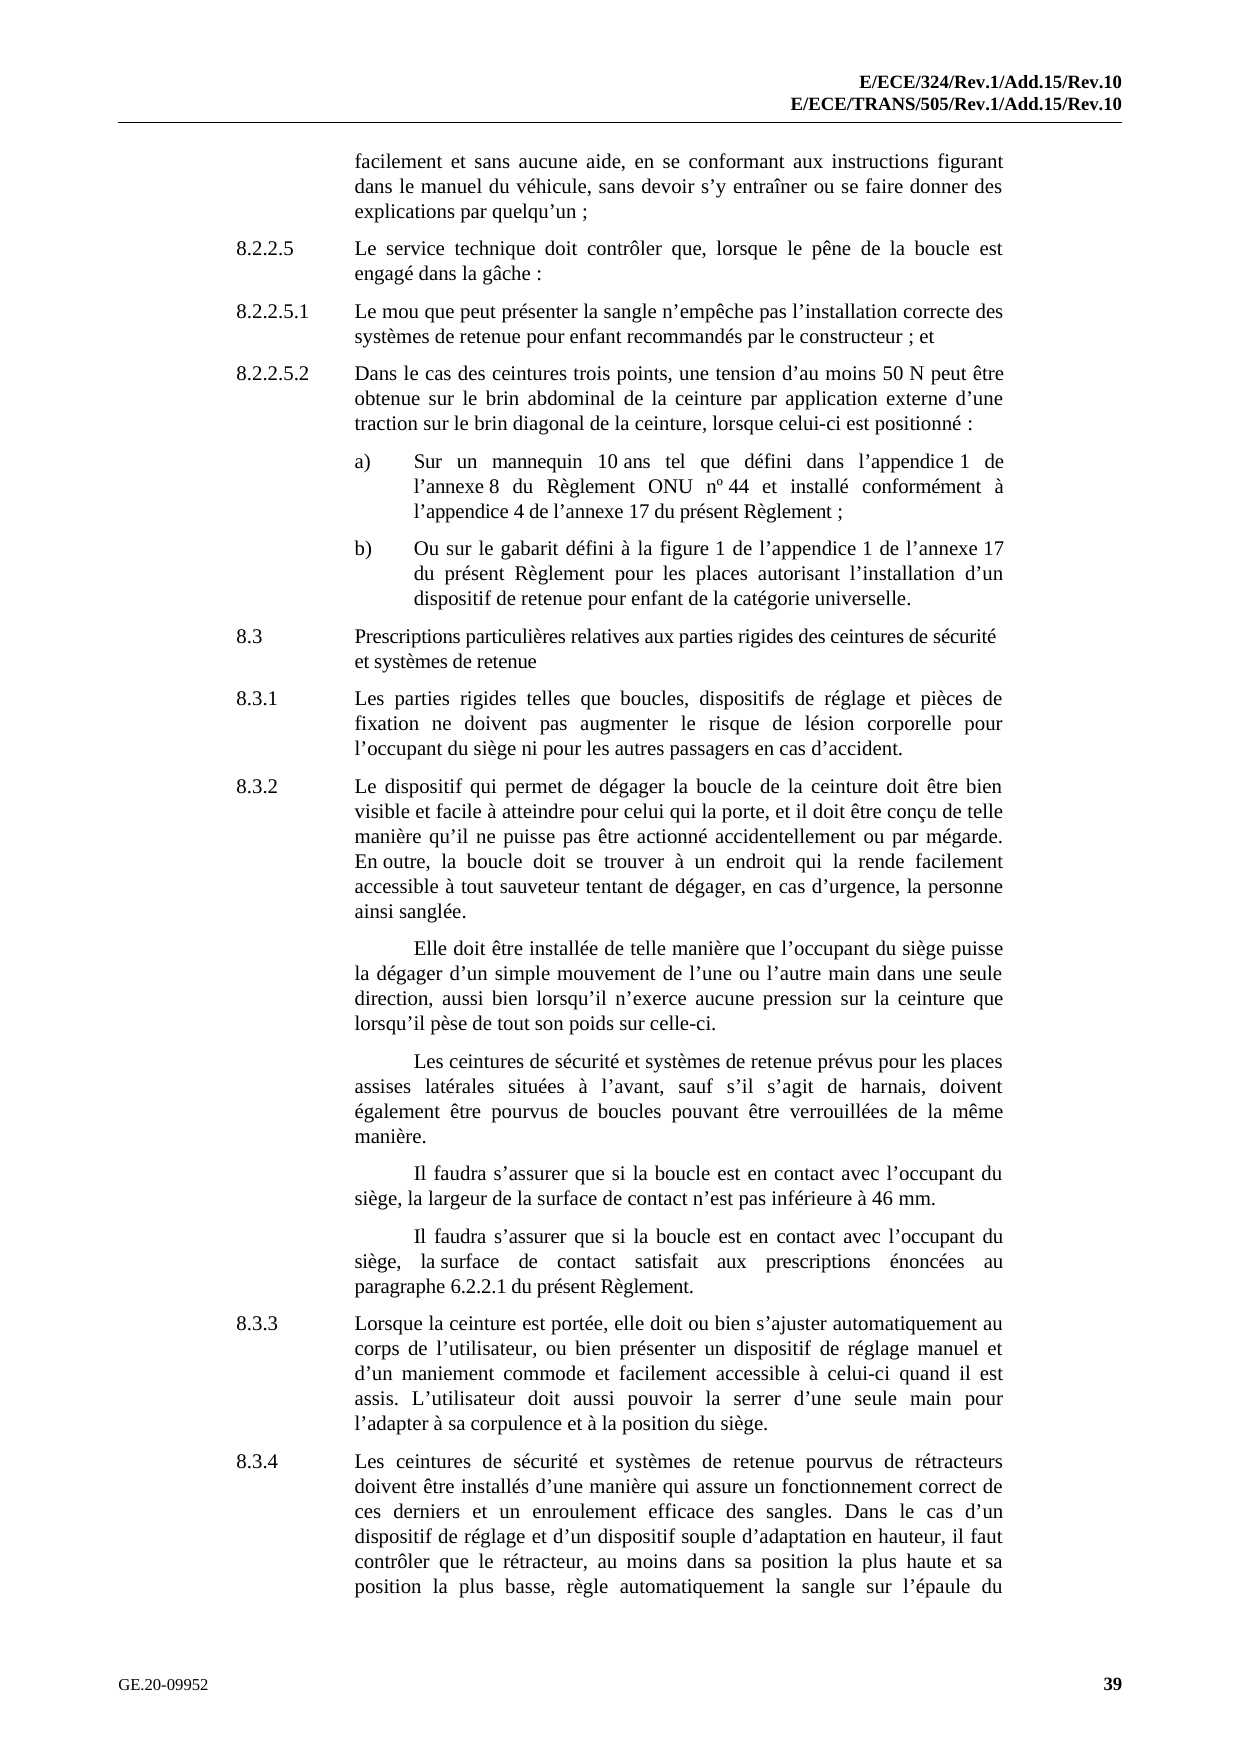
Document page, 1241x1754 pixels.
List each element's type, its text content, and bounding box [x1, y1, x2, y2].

text Elle doit être installée de telle manière que l’occupant du siège puisse la dégager d’un simple mouvement de l’une ou l’autre main dans une seule direction, aussi bien lorsqu’il n’exerce aucune pression sur la ceinture que lorsqu’il pèse de tout son poids sur celle-ci. [354, 935, 1004, 1035]
text Les ceintures de sécurité et systèmes de retenue prévus pour les places assises latérales situées à l’avant, sauf s’il s’agit de harnais, doivent également être pourvus de boucles pouvant être verrouillées de la même manière. [354, 1048, 1004, 1148]
text 8.3 Prescriptions particulières relatives aux parties rigides des ceintures de sécurité et systèmes de retenue [236, 623, 1004, 673]
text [236, 1448, 1004, 1598]
text 8.3.1 Les parties rigides telles que boucles, dispositifs de réglage et pièces de fixation ne doivent pas augmenter le risque de lésion corporelle pour l’occupant du siège ni pour les autres passagers en cas d’accident. [236, 685, 1004, 760]
text 8.3.2 Le dispositif qui permet de dégager la boucle de la ceinture doit être bien visible et facile à atteindre pour celui qui la porte, et il doit être conçu de telle manière qu’il ne puisse pas être actionné accidentellement ou par mégarde. En outre, la boucle doit se trouver à un endroit qui la rende facilement accessible à tout sauveteur tentant de dégager, en cas d’urgence, la personne ainsi sanglée. [236, 773, 1004, 923]
text b) Ou sur le gabarit défini à la figure 1 de l’appendice 1 de l’annexe 17 du présent Règlement pour les places autorisant l’installation d’un dispositif de retenue pour enfant de la catégorie universelle. [354, 535, 1004, 610]
text 8.3.3 Lorsque la ceinture est portée, elle doit ou bien s’ajuster automatiquement au corps de l’utilisateur, ou bien présenter un dispositif de réglage manuel et d’un maniement commode et facilement accessible à celui-ci quand il est assis. L’utilisateur doit aussi pouvoir la serrer d’une seule main pour l’adapter à sa corpulence et à la position du siège. [236, 1310, 1004, 1435]
text a) Sur un mannequin 10 ans tel que défini dans l’appendice 1 de l’annexe 8 du Règlement ONU nº 44 et installé conformément à l’appendice 4 de l’annexe 17 du présent Règlement ; [354, 448, 1004, 523]
text 8.2.2.5 Le service technique doit contrôler que, lorsque le pêne de la boucle est engagé dans la gâche : [236, 235, 1004, 285]
text 8.2.2.5.2 Dans le cas des ceintures trois points, une tension d’au moins 50 N peut être obtenue sur le brin abdominal de la ceinture par application externe d’une traction sur le brin diagonal de la ceinture, lorsque celui-ci est positionné : [236, 360, 1004, 435]
text Il faudra s’assurer que si la boucle est en contact avec l’occupant du siège, la surface de contact satisfait aux prescriptions énoncées au paragraphe 6.2.2.1 du présent Règlement. [354, 1223, 1004, 1298]
text 8.2.2.5.1 Le mou que peut présenter la sangle n’empêche pas l’installation correcte des systèmes de retenue pour enfant recommandés par le constructeur ; et [236, 298, 1004, 348]
text Il faudra s’assurer que si la boucle est en contact avec l’occupant du siège, la largeur de la surface de contact n’est pas inférieure à 46 mm. [354, 1160, 1004, 1210]
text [236, 148, 1004, 223]
